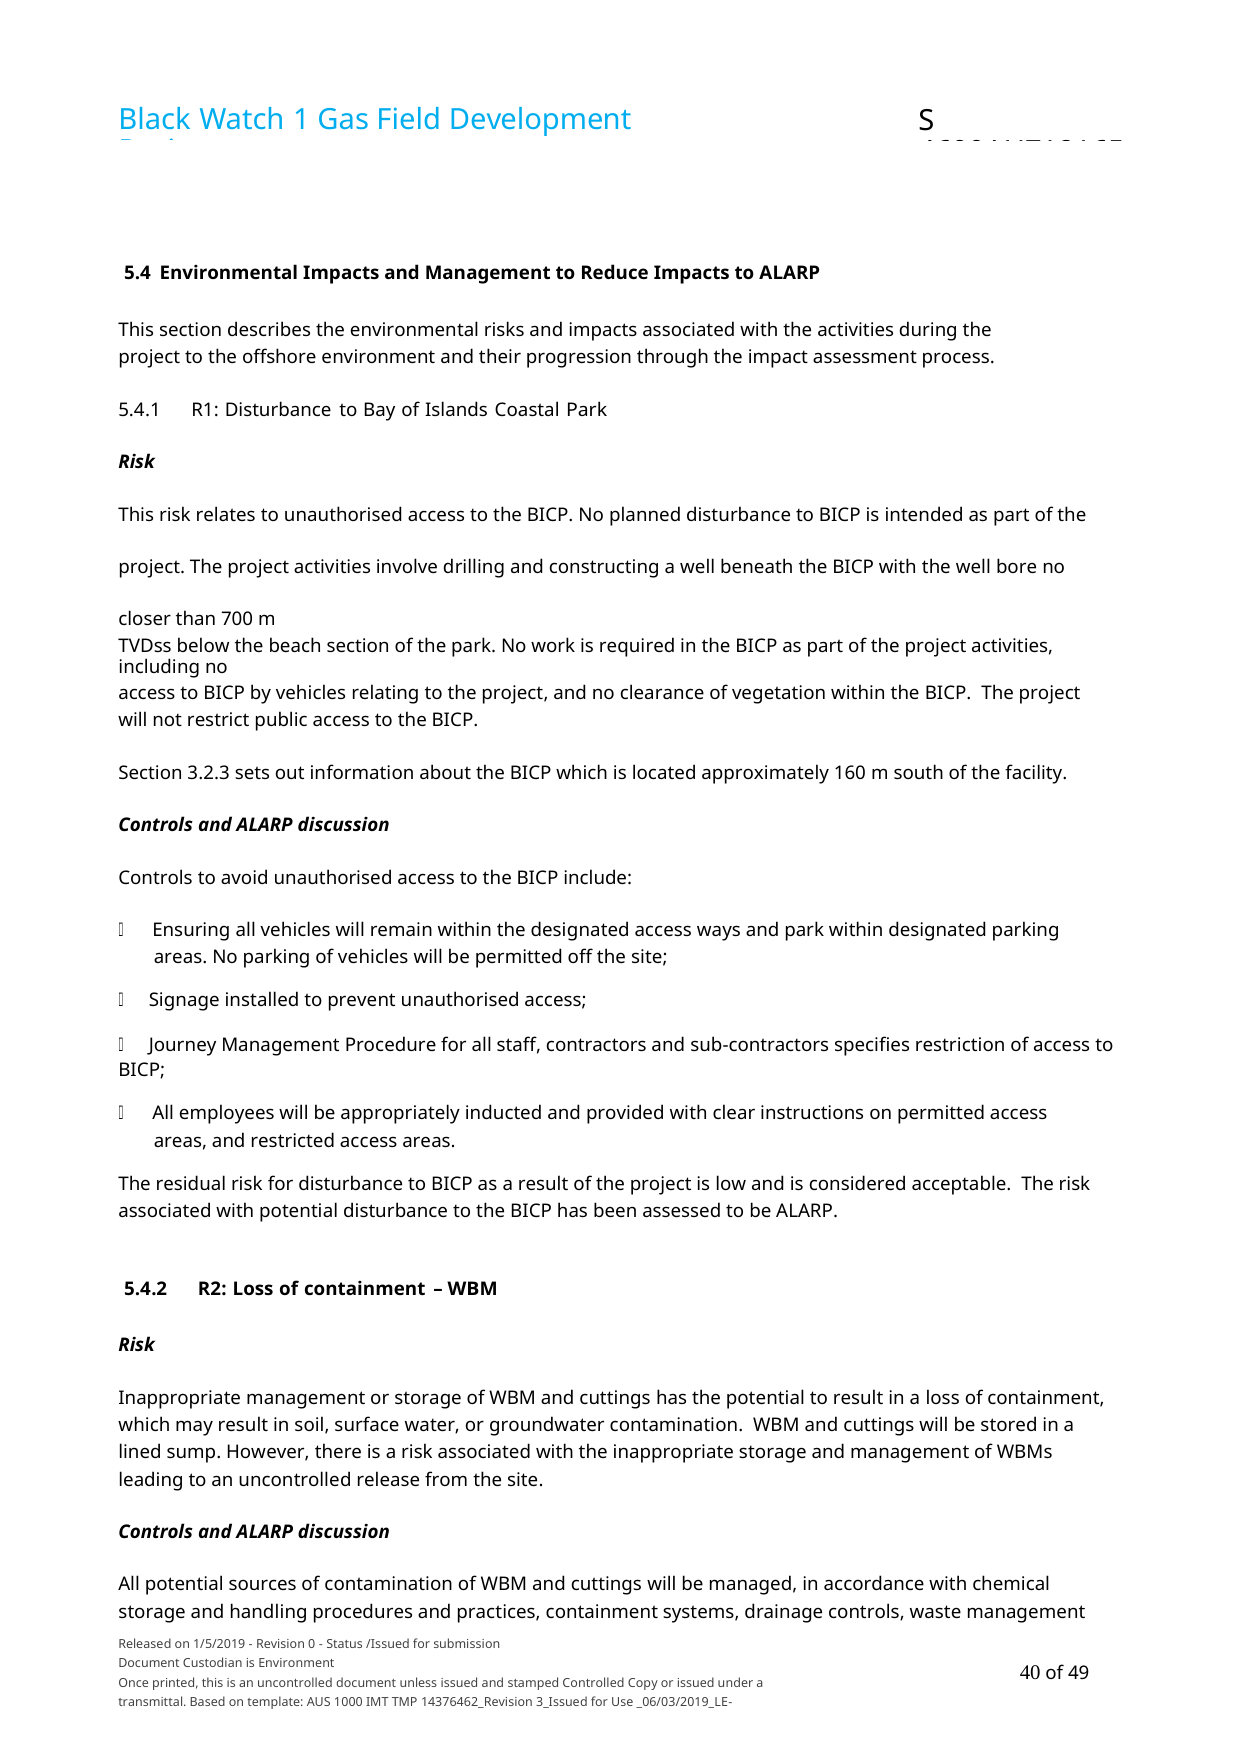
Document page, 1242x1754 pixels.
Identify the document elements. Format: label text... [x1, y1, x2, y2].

text TVDss below the beach section of the park. No work is required in the BICP as part of the project activities, including no [118, 636, 1135, 677]
text  Signage installed to prevent unauthorised access; [118, 987, 1135, 1012]
subtitle 5.4.2 R2: Loss of containment – WBM [124, 1275, 1135, 1300]
text  All employees will be appropriately inducted and provided with clear instructions on permitted access areas, and restricted access areas. [118, 1099, 1087, 1153]
subtitle 5.4 Environmental Impacts and Management to Reduce Impacts to ALARP [124, 259, 1135, 285]
text access to BICP by vehicles relating to the project, and no clearance of vegetation within the BICP. The project will not restrict public access to the BICP. [118, 679, 1090, 732]
text This section describes the environmental risks and impacts associated with the activities during the project to the offshore environment and their progression through the impact assessment process. [118, 316, 1055, 369]
text Controls to avoid unauthorised access to the BICP include: [118, 864, 1135, 889]
text  Ensuring all vehicles will remain within the designated access ways and park within designated parking areas. No parking of vehicles will be permitted off the site; [118, 916, 1086, 969]
text Risk [118, 448, 1135, 474]
text  Journey Management Procedure for all staff, contractors and sub-contractors specifies restriction of access to BICP; [118, 1031, 1135, 1082]
text Risk [118, 1332, 1135, 1357]
text The residual risk for disturbance to BICP as a result of the project is low and is considered acceptable. The risk associated with potential disturbance to the BICP has been assessed to be ALARP. [118, 1170, 1123, 1223]
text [118, 1571, 1110, 1623]
text 5.4.1 R1: Disturbance to Bay of Islands Coastal Park [118, 396, 1135, 421]
text Section 3.2.3 sets out information about the BICP which is located approximately 160 m south of the facility. [118, 759, 1135, 784]
text Controls and ALARP discussion [118, 1518, 1135, 1544]
text Inappropriate management or storage of WBM and cuttings has the potential to result in a loss of containment, which may result in soil, surface water, or groundwater contamination. WBM and cuttings will be stored in a lined sump. However, there is a risk associated with the inappropriate storage and management of WBMs leading to an uncontrolled release from the site. [118, 1384, 1118, 1492]
text This risk relates to unauthorised access to the BICP. No planned disturbance to BICP is intended as part of the project. The project activities involve drilling and constructing a well beneath the BICP with the well bore no closer than 700 m [118, 479, 1096, 636]
text Controls and ALARP discussion [118, 811, 1135, 837]
